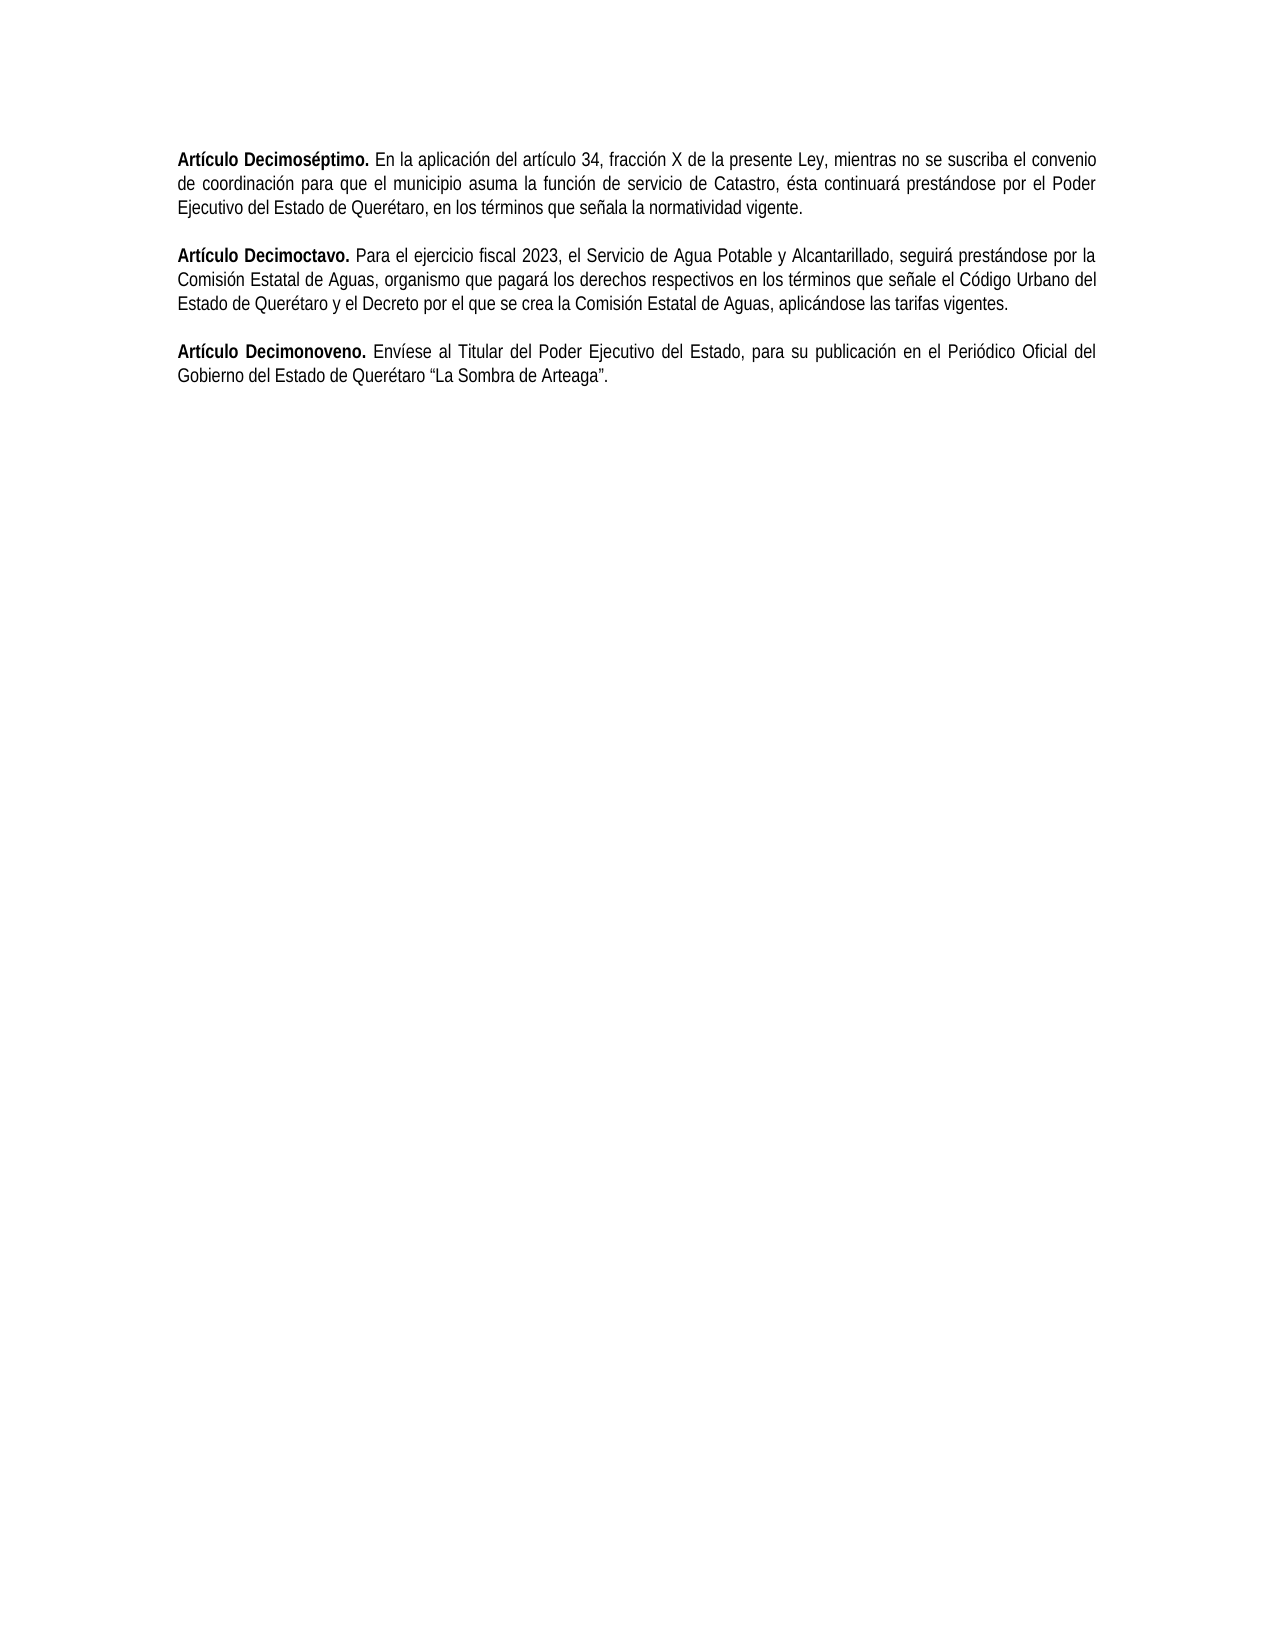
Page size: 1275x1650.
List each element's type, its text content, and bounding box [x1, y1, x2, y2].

text Artículo Decimoctavo. Para el ejercicio fiscal 2023, el Servicio de Agua Potable y Alcantarillado, seguirá prestándose por la Comisión Estatal de Aguas, organismo que pagará los derechos respectivos en los términos que señale el Código Urbano del Estado de Querétaro y el Decreto por el que se crea la Comisión Estatal de Aguas, aplicándose las tarifas vigentes. [177, 244, 1098, 315]
text Artículo Decimonoveno. Envíese al Titular del Poder Ejecutivo del Estado, para su publicación en el Periódico Oficial del Gobierno del Estado de Querétaro “La Sombra de Arteaga”. [177, 340, 1098, 387]
text Artículo Decimoséptimo. En la aplicación del artículo 34, fracción X de la presente Ley, mientras no se suscriba el convenio de coordinación para que el municipio asuma la función de servicio de Catastro, ésta continuará prestándose por el Poder Ejecutivo del Estado de Querétaro, en los términos que señala la normatividad vigente. [177, 148, 1098, 218]
